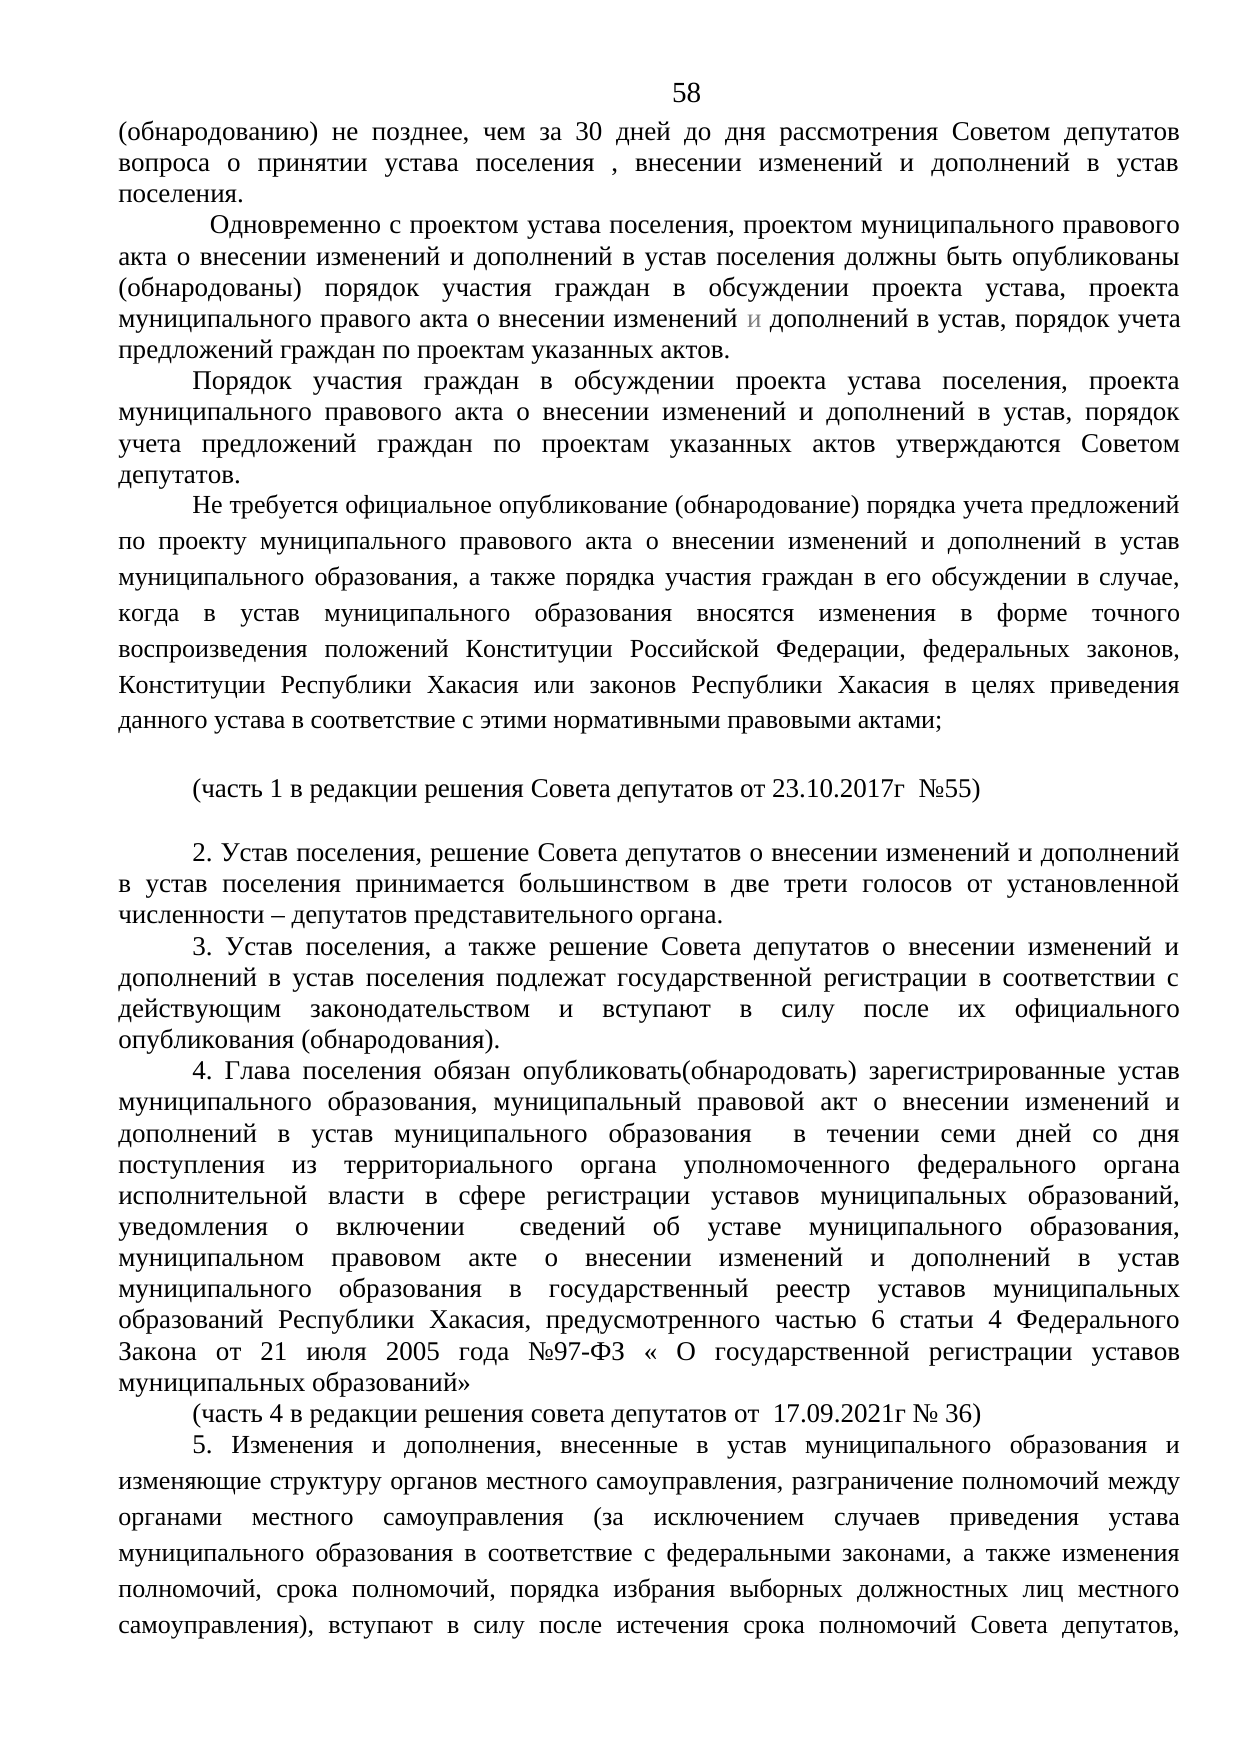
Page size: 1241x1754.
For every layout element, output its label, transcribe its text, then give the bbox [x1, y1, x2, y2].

text 2. Устав поселения, решение Совета депутатов о внесении изменений и дополнений в устав поселения принимается большинством в две трети голосов от установленной численности – депутатов представительного органа. [118, 836, 1181, 930]
text 4. Глава поселения обязан опубликовать(обнародовать) зарегистрированные устав муниципального образования, муниципальный правовой акт о внесении изменений и дополнений в устав муниципального образования в течении семи дней со дня поступления из территориального органа уполномоченного федерального органа исполнительной власти в сфере регистрации уставов муниципальных образований, уведомления о включении сведений об уставе муниципального образования, муниципальном правовом акте о внесении изменений и дополнений в устав муниципального образования в государственный реестр уставов муниципальных образований Республики Хакасия, предусмотренного частью 6 статьи 4 Федерального Закона от 21 июля 2005 года №97-ФЗ « О государственной регистрации уставов муниципальных образований» [118, 1054, 1181, 1397]
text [118, 1428, 1181, 1639]
text Не требуется официальное опубликование (обнародование) порядка учета предложений по проекту муниципального правового акта о внесении изменений и дополнений в устав муниципального образования, а также порядка участия граждан в его обсуждении в случае, когда в устав муниципального образования вносятся изменения в форме точного воспроизведения положений Конституции Российской Федерации, федеральных законов, Конституции Республики Хакасия или законов Республики Хакасия в целях приведения данного устава в соответствие с этими нормативными правовыми актами; [118, 489, 1181, 734]
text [118, 115, 1181, 209]
text Порядок участия граждан в обсуждении проекта устава поселения, проекта муниципального правового акта о внесении изменений и дополнений в устав, порядок учета предложений граждан по проектам указанных актов утверждаются Советом депутатов. [118, 364, 1181, 489]
text 3. Устав поселения, а также решение Совета депутатов о внесении изменений и дополнений в устав поселения подлежат государственной регистрации в соответствии с действующим законодательством и вступают в силу после их официального опубликования (обнародования). [118, 930, 1181, 1054]
text (часть 1 в редакции решения Совета депутатов от 23.10.2017г №55) [118, 772, 1181, 803]
text (часть 4 в редакции решения совета депутатов от 17.09.2021г № 36) [118, 1397, 1181, 1428]
text Одновременно с проектом устава поселения, проектом муниципального правового акта о внесении изменений и дополнений в устав поселения должны быть опубликованы (обнародованы) порядок участия граждан в обсуждении проекта устава, проекта муниципального правого акта о внесении изменений и дополнений в устав, порядок учета предложений граждан по проектам указанных актов. [118, 209, 1181, 364]
